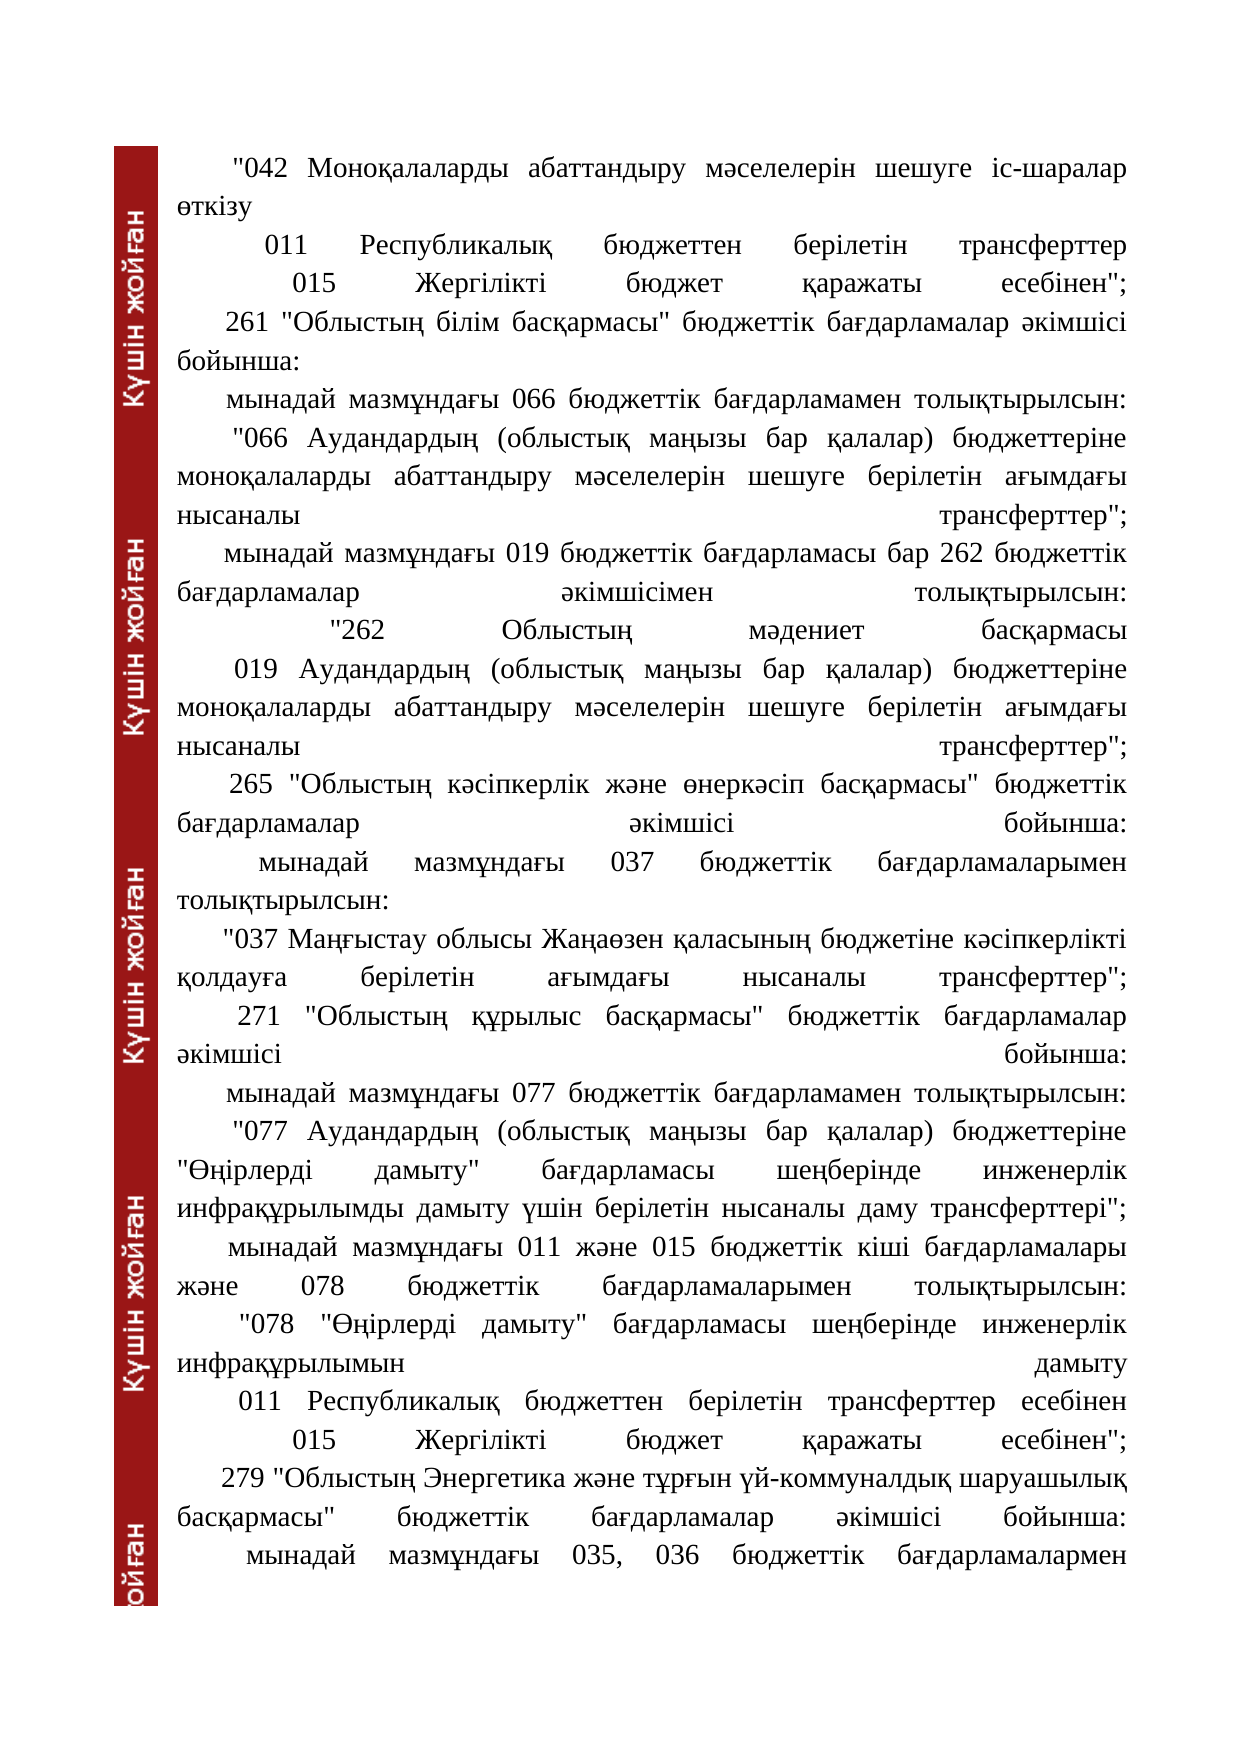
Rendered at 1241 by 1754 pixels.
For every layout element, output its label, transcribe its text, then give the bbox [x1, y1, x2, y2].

picture [114, 146, 158, 150]
picture [114, 1571, 158, 1606]
